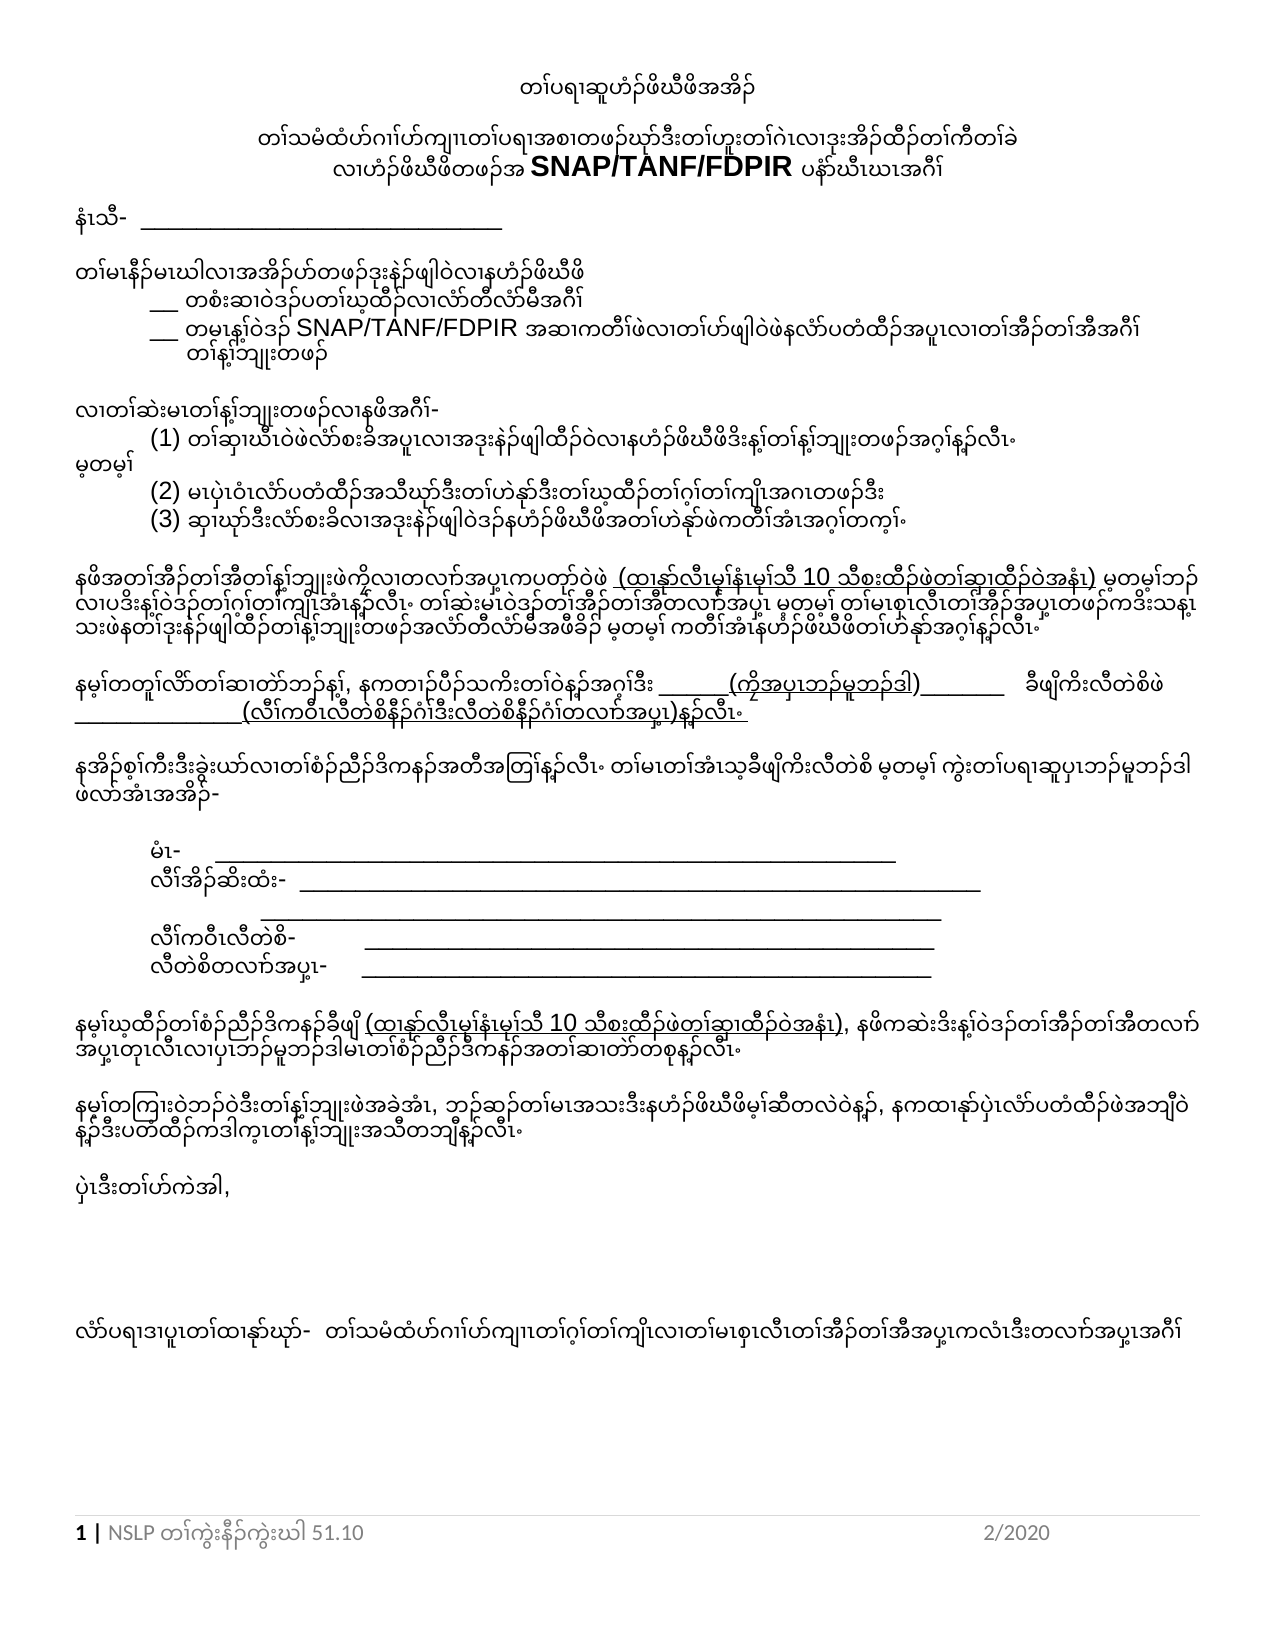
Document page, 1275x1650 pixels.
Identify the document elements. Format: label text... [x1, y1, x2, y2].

text (2) မၤပှဲၤဝံၤလံာ်ပတံထီၣ်အသီဃုာ်ဒီးတၢ်ဟဲနုာ်ဒီးတၢ်ဃ့ထီၣ်တၢ်ဂ့ၢ်တၢ်ကျိၤအဂၤတဖၣ်ဒီး [150, 476, 1200, 504]
text တၢ်သမံထံပာ်ဂၢၢ်ပာ်ကျၢၤတၢ်ပရၢအစၢတဖၣ်ဃုာ်ဒီးတၢ်ဟူးတၢ်ဂဲၤလၢဒုးအိၣ်ထီၣ်တၢ်ကီတၢ်ခဲ [75, 125, 1200, 149]
text လၢဟံၣ်ဖိဃီဖိတဖၣ်အ SNAP/TANF/FDPIR ပနံာ်ဃီၤဃၤအဂီၢ် [75, 149, 1200, 183]
text (1) တၢ်ဆှၢဃီၤဝဲဖဲလံာ်စးခိအပူၤလၢအဒုးနဲၣ်ဖျါထီၣ်ဝဲလၢနဟံၣ်ဖိဃီဖိဒိးန့ၢ်တၢ်န့ၢ်ဘျုးတဖၣ်အဂ့ၢ်န့ၣ်လီၤႋ [150, 423, 1200, 452]
text လီၢ်အိၣ်ဆိးထံး- _________________________________________________ [150, 864, 1200, 893]
text __ တမၤန့ၢ်ဝဲဒၣ် SNAP/TANF/FDPIR အဆၢကတီၢ်ဖဲလၢတၢ်ပာ်ဖျါဝဲဖဲနလံာ်ပတံထီၣ်အပူၤလၢတၢ်အီၣ်တၢ်အီအဂီၢ် [75, 312, 1200, 341]
text လၢတၢ်ဆဲးမၤတၢ်န့ၢ်ဘျုးတဖၣ်လၢနဖိအဂီၢ်- [75, 394, 1200, 423]
text လီတဲစိတလၢာ်အပှ့ၤ- _________________________________________ [150, 950, 1200, 979]
text လံာ်ပရၢဒၢပူၤတၢ်ထၢနုာ်ဃုာ်- တၢ်သမံထံပာ်ဂၢၢ်ပာ်ကျၢၤတၢ်ဂ့ၢ်တၢ်ကျိၤလၢတၢ်မၤစှၤလီၤတၢ်အီၣ်တၢ်အီအပှ့ၤကလံၤဒီးတလၢာ်အပှ့ၤအဂီၢ် [75, 1315, 1200, 1343]
text မံၤ- _________________________________________________ [150, 835, 1200, 864]
text (3) ဆှၢဃုာ်ဒီးလံာ်စးခိလၢအဒုးနဲၣ်ဖျါဝဲဒၣ်နဟံၣ်ဖိဃီဖိအတၢ်ဟဲနုာ်ဖဲကတီၢ်အံၤအဂ့ၢ်တက့ၢ်ႋ [150, 504, 1200, 533]
text နမ့ၢ်ဃ့ထီၣ်တၢ်စံၣ်ညီၣ်ဒိကနၣ်ခီဖျိ (ထၢနုာ်လီၤမုၢ်နံၤမုၢ်သီ 10 သီစးထီၣ်ဖဲတၢ်ဆှၢထီၣ်ဝဲအနံၤ), နဖိကဆဲးဒိးန့ၢ်ဝဲဒၣ်တၢ်အီၣ်တၢ်အီတလၢာ်အပှ့ၤတုၤလီၤလၢပှၤဘၣ်မူဘၣ်ဒါမၤတၢ်စံၣ်ညီၣ်ဒိကနၣ်အတၢ်ဆၢတဲာ်တစုန့ၣ်လီၤႋ [75, 1008, 1200, 1061]
text နမ့ၢ်တကြၢးဝဲဘၣ်ဝဲဒီးတၢ်န့ၢ်ဘျုးဖဲအခဲအံၤ, ဘၣ်ဆၣ်တၢ်မၤအသးဒီးနဟံၣ်ဖိဃီဖိမ့ၢ်ဆီတလဲဝဲန့ၣ်, နကထၢနုာ်ပှဲၤလံာ်ပတံထီၣ်ဖဲအဘျီဝဲန့ၣ်ဒီးပတံထီၣ်ကဒါက့ၤတၢ်န့ၢ်ဘျုးအသီတဘျီန့ၣ်လီၤႋ [75, 1089, 1200, 1142]
text နံၤသီ- __________________________ [75, 202, 1200, 231]
text တၢ်န့ၢ်ဘျုးတဖၣ် [75, 341, 1200, 365]
text နအိၣ်စ့ၢ်ကီးဒီးခွဲးယာ်လၢတၢ်စံၣ်ညီၣ်ဒိကနၣ်အတီအတြၢ်န့ၣ်လီၤႋ တၢ်မၤတၢ်အံၤသ့ခီဖျိကိးလီတဲစိ မ့တမ့ၢ် ကွဲးတၢ်ပရၢဆူပှၤဘၣ်မူဘၣ်ဒါဖဲလာ်အံၤအအိၣ်- [75, 754, 1200, 807]
text ပှဲၤဒီးတၢ်ပာ်ကဲအါ, [75, 1171, 1200, 1200]
text နမ့ၢ်တတူၢ်လိာ်တၢ်ဆၢတဲာ်ဘၣ်န့ၢ်, နကတၢၣ်ပီၣ်သကိးတၢ်ဝဲန့ၣ်အဂ့ၢ်ဒီး _____(ကၠိအပှၤဘၣ်မူဘၣ်ဒါ)______ ခီဖျိကိးလီတဲစိဖဲ ____________(လီၢ်ကဝီၤလီတဲစိနီၣ်ဂံၢ်ဒီးလီတဲစိနီၣ်ဂံၢ်တလၢာ်အပှ့ၤ)န့ၣ်လီၤႋ [75, 667, 1200, 725]
text တၢ်မၤနီၣ်မၤဃါလၢအအိၣ်ပာ်တဖၣ်ဒုးနဲၣ်ဖျါဝဲလၢနဟံၣ်ဖိဃီဖိ [75, 260, 1200, 284]
text နဖိအတၢ်အီၣ်တၢ်အီတၢ်န့ၢ်ဘျုးဖဲကၠိလၢတလၢာ်အပှ့ၤကပတုာ်ဝဲဖဲ (ထၢနုာ်လီၤမုၢ်နံၤမုၢ်သီ 10 သီစးထီၣ်ဖဲတၢ်ဆှၢထီၣ်ဝဲအနံၤ) မ့တမ့ၢ်ဘၣ်လၢပဒိးန့ၢ်ဝဲဒၣ်တၢ်ဂ့ၢ်တၢ်ကျိၤအံၤန့ၣ်လီၤႋ တၢ်ဆဲးမၤဝဲဒၣ်တၢ်အီၣ်တၢ်အီတလၢာ်အပှ့ၤ မ့တမ့ၢ် တၢ်မၤစှၤလီၤတၢ်အီၣ်အပှ့ၤတဖၣ်ကဒိးသန့ၤသးဖဲနတၢ်ဒုးနဲၣ်ဖျါထီၣ်တၢ်န့ၢ်ဘျုးတဖၣ်အလံာ်တီလံာ်မီအဖီခိၣ် မ့တမ့ၢ် ကတီၢ်အံၤနဟံၣ်ဖိဃီဖိတၢ်ဟဲနုာ်အဂ့ၢ်န့ၣ်လီၤႋ [75, 562, 1200, 639]
text _________________________________________________ [150, 893, 1200, 922]
text __ တစံးဆၢဝဲဒၣ်ပတၢ်ဃ့ထီၣ်လၢလံာ်တီလံာ်မီအဂီၢ် [75, 284, 1200, 312]
text မ့တမ့ၢ် [75, 452, 1200, 476]
text လီၢ်ကဝီၤလီတဲစိ- _________________________________________ [150, 922, 1200, 950]
text တၢ်ပရၢဆူဟံၣ်ဖိဃီဖိအအိၣ် [75, 75, 1200, 99]
